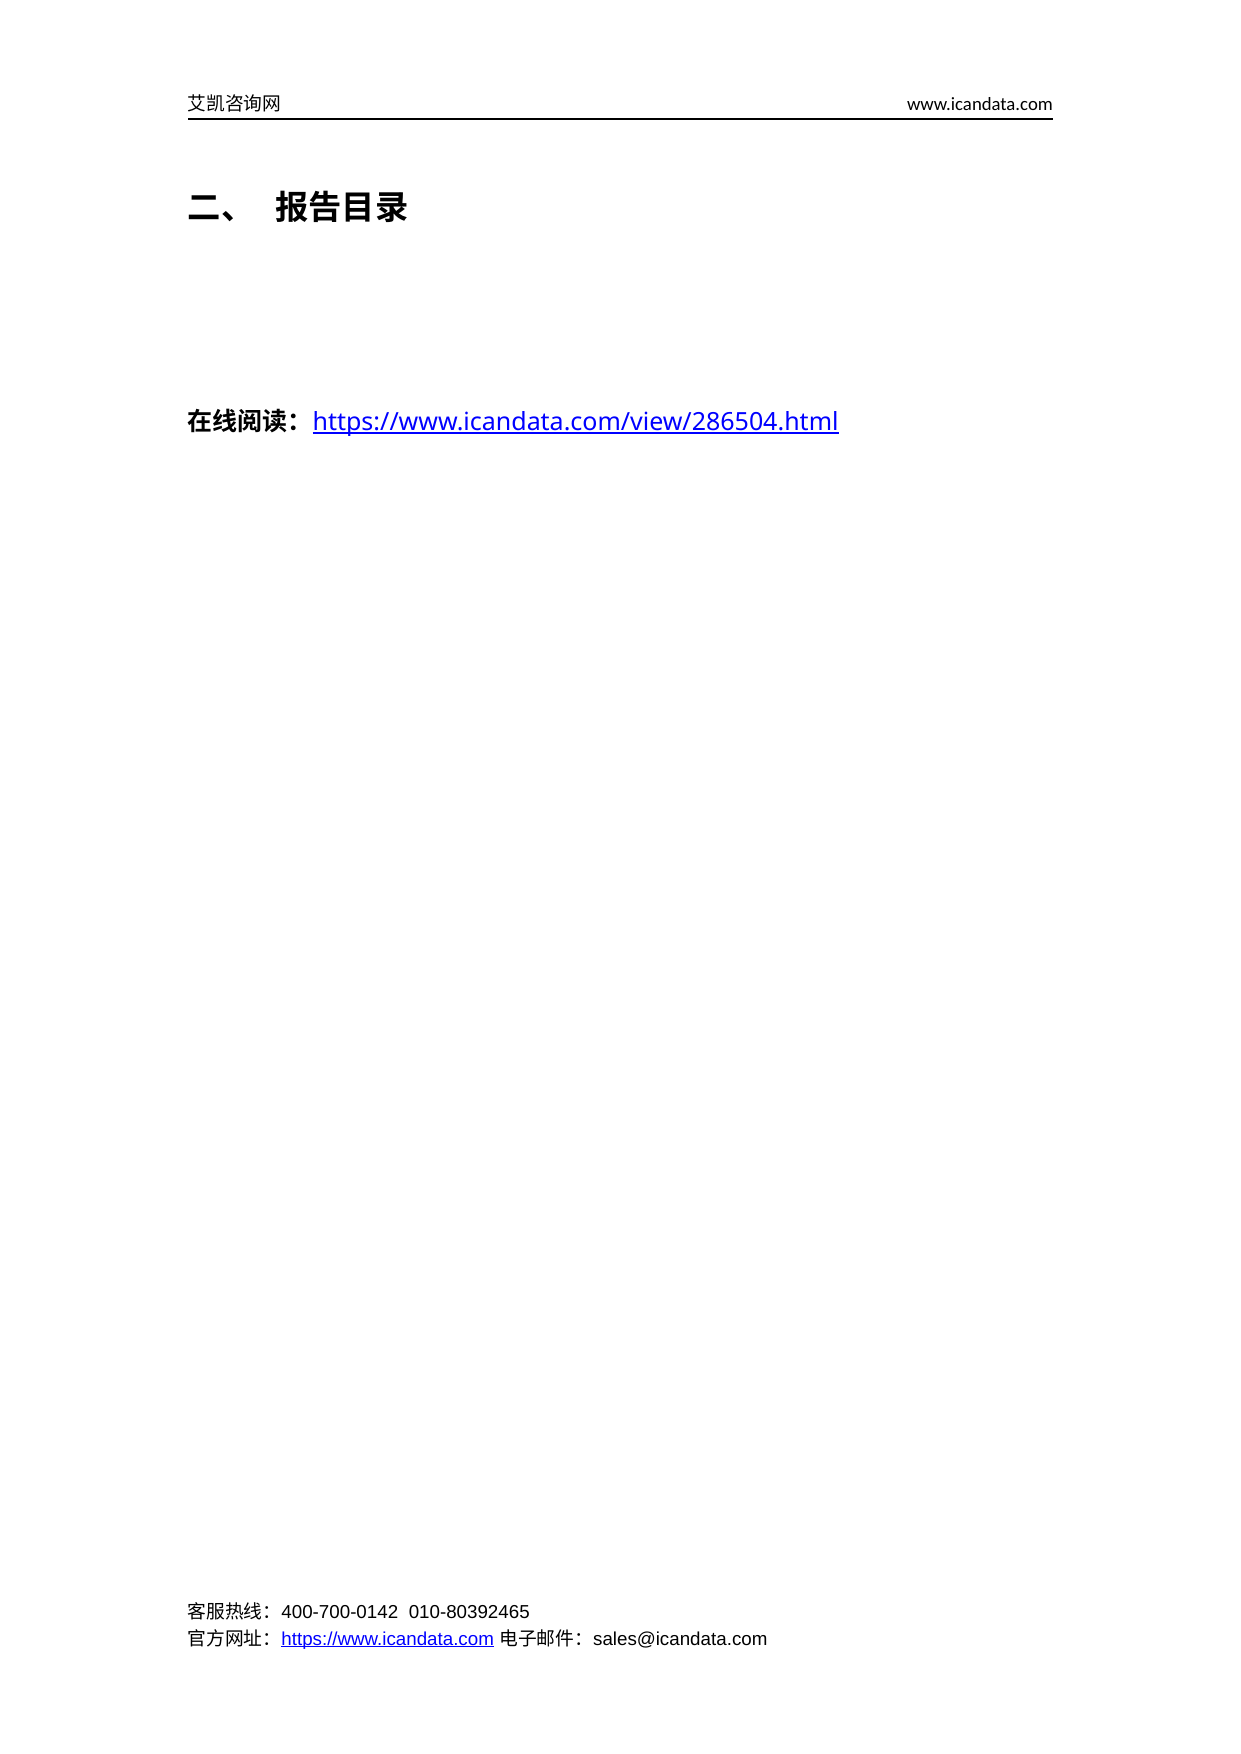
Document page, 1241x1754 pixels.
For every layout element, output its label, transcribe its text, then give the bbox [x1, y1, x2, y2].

text 在线阅读：https://www.icandata.com/view/286504.html [187, 387, 1053, 452]
subtitle 报告目录 [187, 172, 1053, 237]
